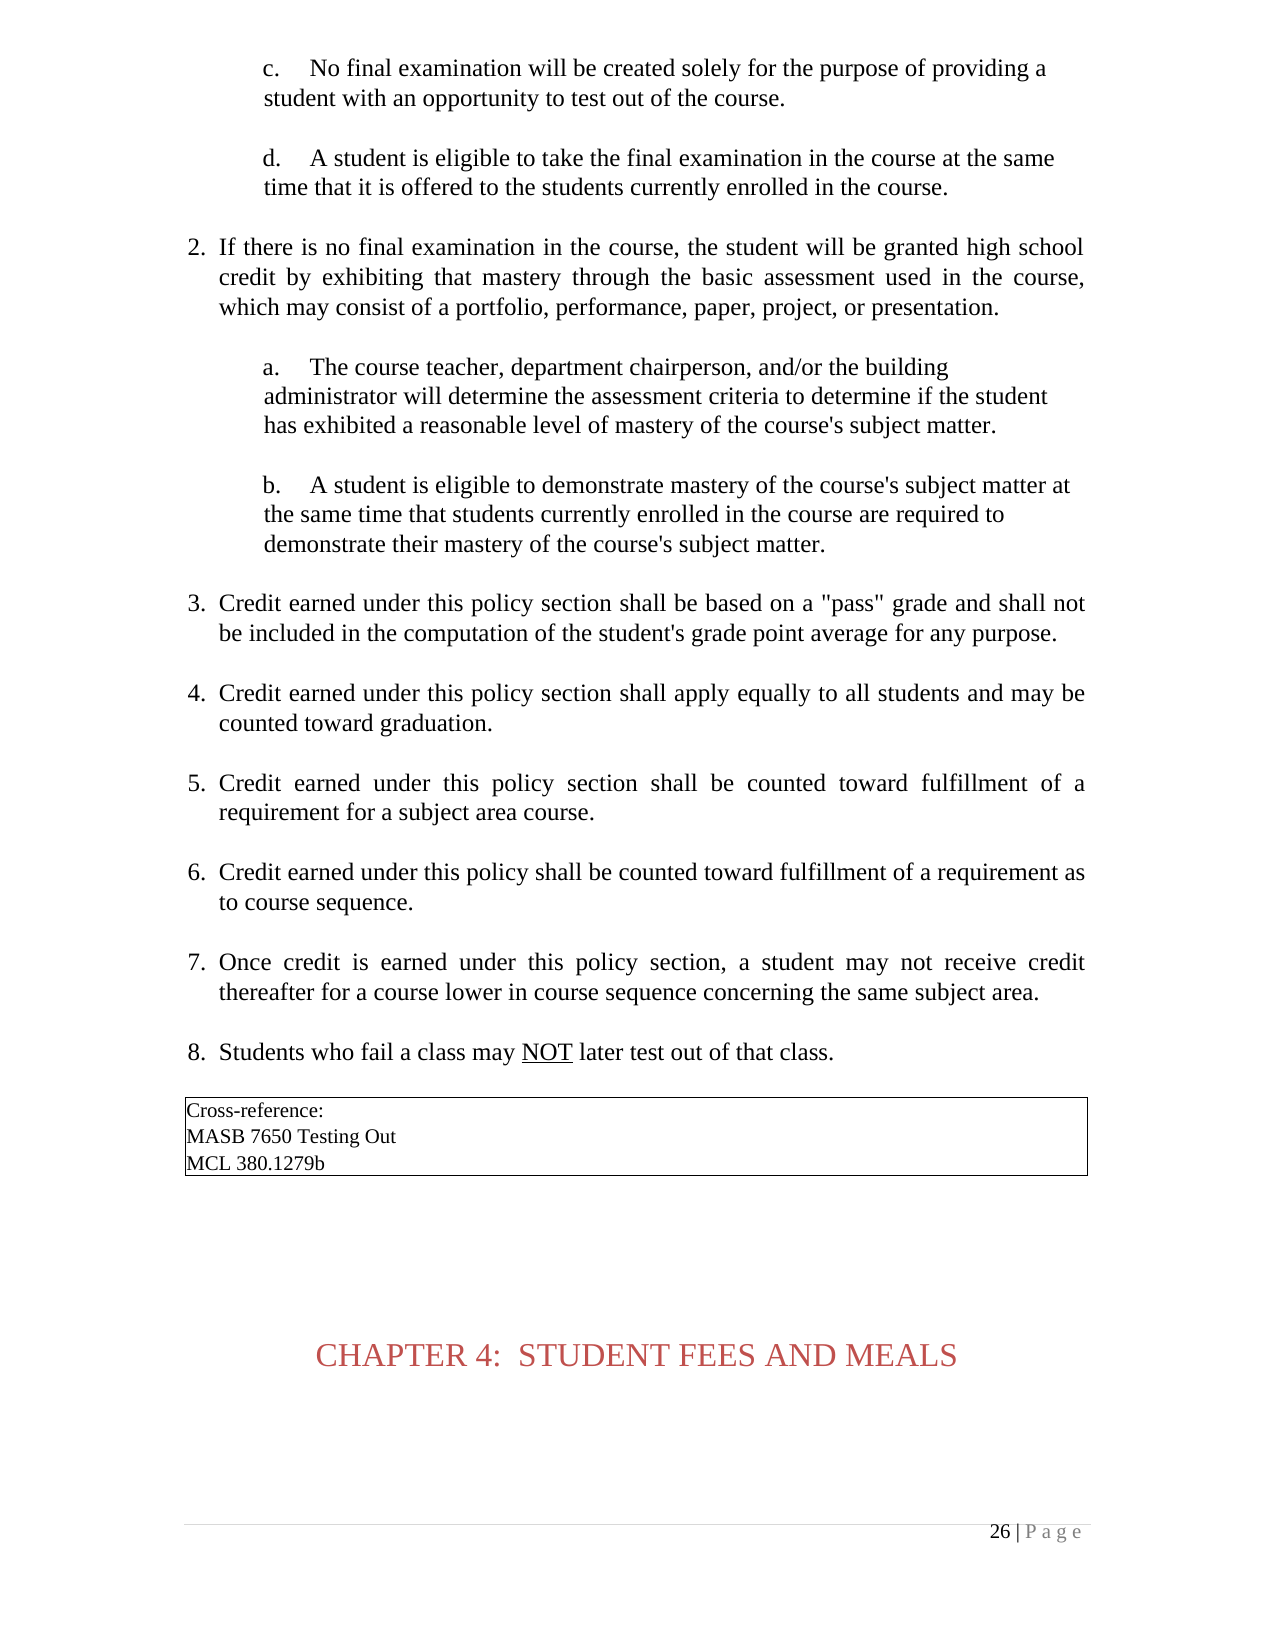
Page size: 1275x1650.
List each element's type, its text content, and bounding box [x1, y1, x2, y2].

text MCL 380.1279b [186, 1149, 1087, 1175]
list The course teacher, department chairperson, and/or the building administrator will determine the assessment criteria to determine if the student has exhibited a reasonable level of mastery of the course's subject matter. [262, 352, 1087, 439]
list If there is no final examination in the course, the student will be granted high school credit by exhibiting that mastery through the basic assessment used in the course, which may consist of a portfolio, performance, paper, project, or presentation. [187, 232, 1086, 320]
list A student is eligible to take the final examination in the course at the same time that it is offered to the students currently enrolled in the course. [262, 143, 1087, 201]
list Credit earned under this policy shall be counted toward fulfillment of a requirement as to course sequence. [187, 857, 1086, 916]
list Credit earned under this policy section shall apply equally to all students and may be counted toward graduation. [187, 678, 1086, 736]
list Credit earned under this policy section shall be counted toward fulfillment of a requirement for a subject area course. [187, 768, 1086, 826]
list Once credit is earned under this policy section, a student may not receive credit thereafter for a course lower in course sequence concerning the same subject area. [187, 947, 1086, 1006]
text Cross-reference: [186, 1098, 1087, 1122]
list Credit earned under this policy section shall be based on a "pass" grade and shall not be included in the computation of the student's grade point average for any purpose. [187, 588, 1086, 647]
list No final examination will be created solely for the purpose of providing a student with an opportunity to test out of the course. [262, 53, 1087, 111]
list Students who fail a class may NOT later test out of that class. [187, 1037, 1086, 1066]
subtitle CHAPTER 4: STUDENT FEES AND MEALS [187, 1335, 1087, 1373]
text MASB 7650 Testing Out [186, 1123, 1087, 1148]
list A student is eligible to demonstrate mastery of the course's subject matter at the same time that students currently enrolled in the course are required to demonstrate their mastery of the course's subject matter. [262, 470, 1087, 557]
